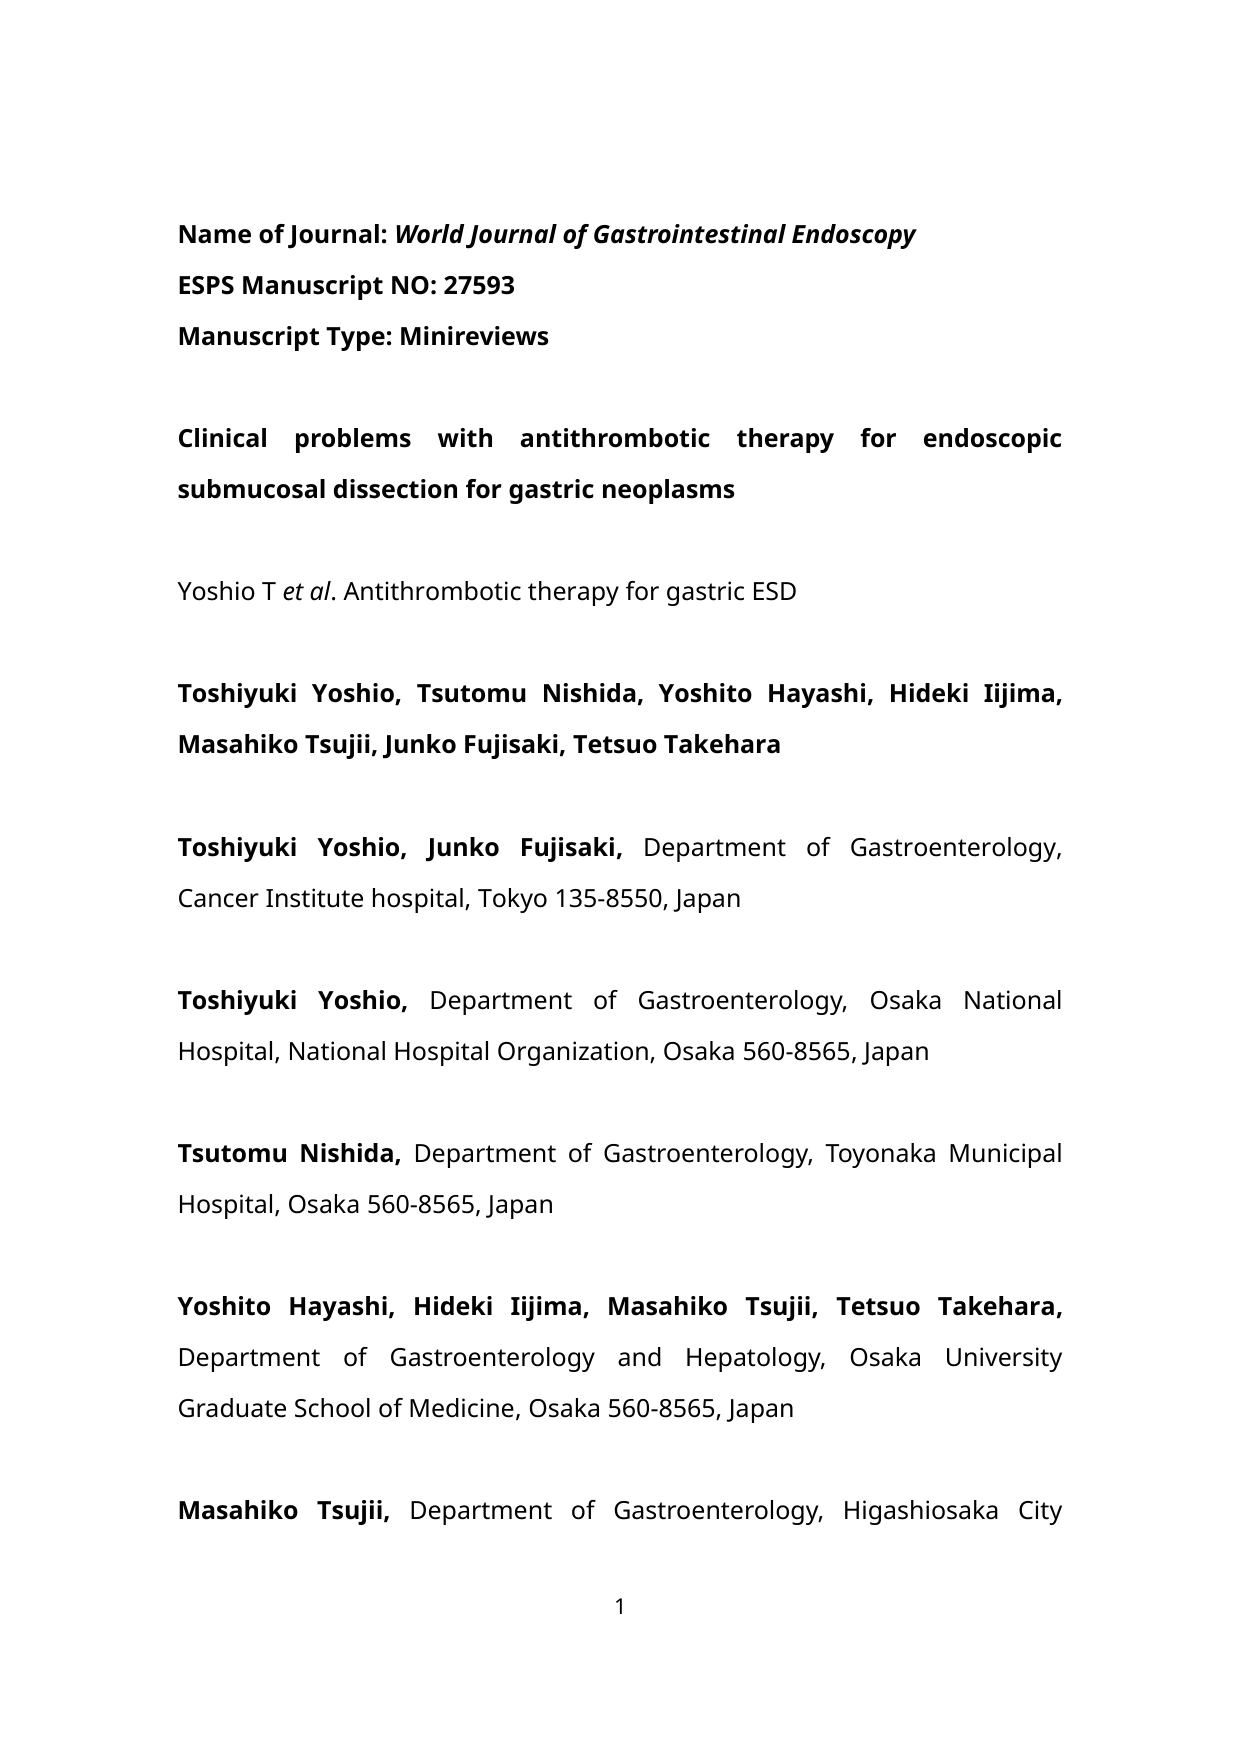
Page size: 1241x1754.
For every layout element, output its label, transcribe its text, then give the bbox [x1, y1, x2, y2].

text ESPS Manuscript NO: 27593 [177, 268, 1063, 302]
text Clinical problems with antithrombotic therapy for endoscopic submucosal dissection for gastric neoplasms [177, 421, 1063, 506]
text Yoshito Hayashi, Hideki Iijima, Masahiko Tsujii, Tetsuo Takehara, Department of Gastroenterology and Hepatology, Osaka University Graduate School of Medicine, Osaka 560-8565, Japan [177, 1289, 1063, 1425]
text Yoshio T et al. Antithrombotic therapy for gastric ESD [177, 574, 1063, 608]
text Toshiyuki Yoshio, Tsutomu Nishida, Yoshito Hayashi, Hideki Iijima, Masahiko Tsujii, Junko Fujisaki, Tetsuo Takehara [177, 676, 1063, 761]
text Name of journal: World Journal of Gastrointestinal Endoscopy [177, 217, 1063, 251]
text Manuscript type: Minireviews [177, 319, 1063, 353]
text Tsutomu Nishida, Department of Gastroenterology, Toyonaka Municipal Hospital, Osaka 560-8565, Japan [177, 1136, 1063, 1221]
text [177, 1493, 1063, 1527]
text Toshiyuki Yoshio, Junko Fujisaki, Department of Gastroenterology, Cancer Institute hospital, Tokyo 135-8550, Japan [177, 829, 1063, 914]
text Toshiyuki Yoshio, Department of Gastroenterology, Osaka National Hospital, National Hospital Organization, Osaka 560-8565, Japan [177, 982, 1063, 1067]
